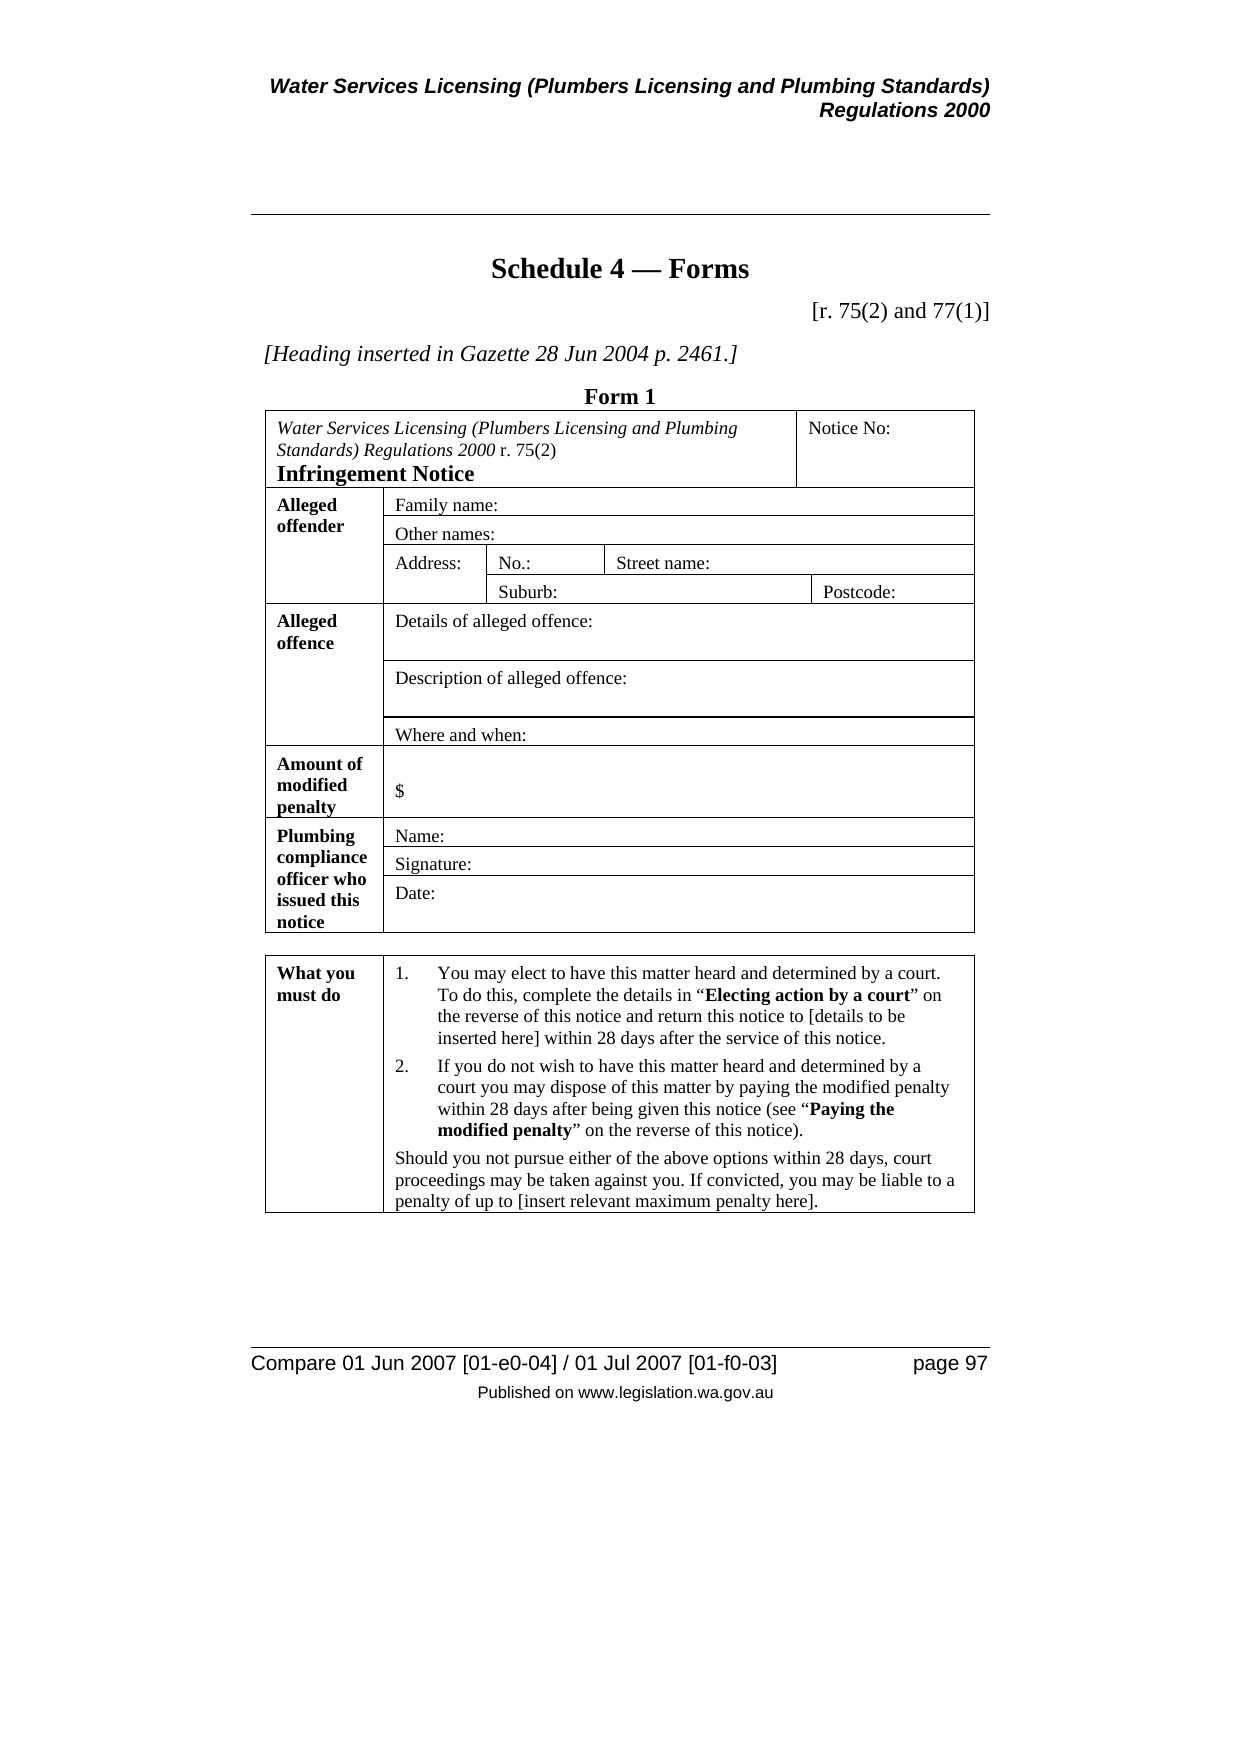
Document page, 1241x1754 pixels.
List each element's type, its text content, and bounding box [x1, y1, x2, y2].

table_cell Street name: [605, 545, 974, 574]
table_header 1. You may elect to have this matter heard and determined by a court. To do this, complete the details in “Electing action by a court” on the reverse of this notice and return this notice to [details to be inserted here] within 28 days after the service of this notice. 2. If you do not wish to have this matter heard and determined by a court you may dispose of this matter by paying the modified penalty within 28 days after being given this notice (see “Paying the modified penalty” on the reverse of this notice). Should you not pursue either of the above options within 28 days, court proceedings may be taken against you. If convicted, you may be liable to a penalty of up to [insert relevant maximum penalty here]. [384, 956, 974, 1212]
text [r. 75(2) and 77(1)] [251, 297, 990, 324]
table_cell Address: [384, 545, 486, 603]
table_cell Alleged offender [266, 488, 383, 603]
table_cell Other names: [384, 516, 974, 544]
subtitle Schedule 4 — Forms [251, 251, 990, 285]
table_cell Where and when: [384, 718, 974, 745]
table_cell Details of alleged offence: [384, 604, 974, 660]
table_cell Suburb: [487, 575, 811, 603]
table_cell Signature: [384, 847, 974, 875]
subtitle Form 1 [251, 383, 990, 410]
table_cell Alleged offence [266, 604, 383, 745]
table_cell Name: [384, 818, 974, 846]
table_cell $ [384, 746, 974, 817]
table_header Notice No: [797, 411, 974, 487]
table_cell Family name: [384, 488, 974, 515]
table_cell Plumbing compliance officer who issued this notice [266, 818, 383, 932]
table_cell Date: [384, 876, 974, 932]
table_header Water Services Licensing (Plumbers Licensing and Plumbing Standards) Regulations 2000 r. 75(2) Infringement Notice [266, 411, 796, 487]
table_cell Postcode: [812, 575, 974, 603]
table_cell Amount of modified penalty [266, 746, 383, 817]
table_cell Description of alleged offence: [384, 661, 974, 716]
subtitle [Heading inserted in Gazette 28 Jun 2004 p. 2461.] [263, 340, 990, 367]
table_cell No.: [487, 545, 604, 574]
table_header What you must do [266, 956, 383, 1212]
